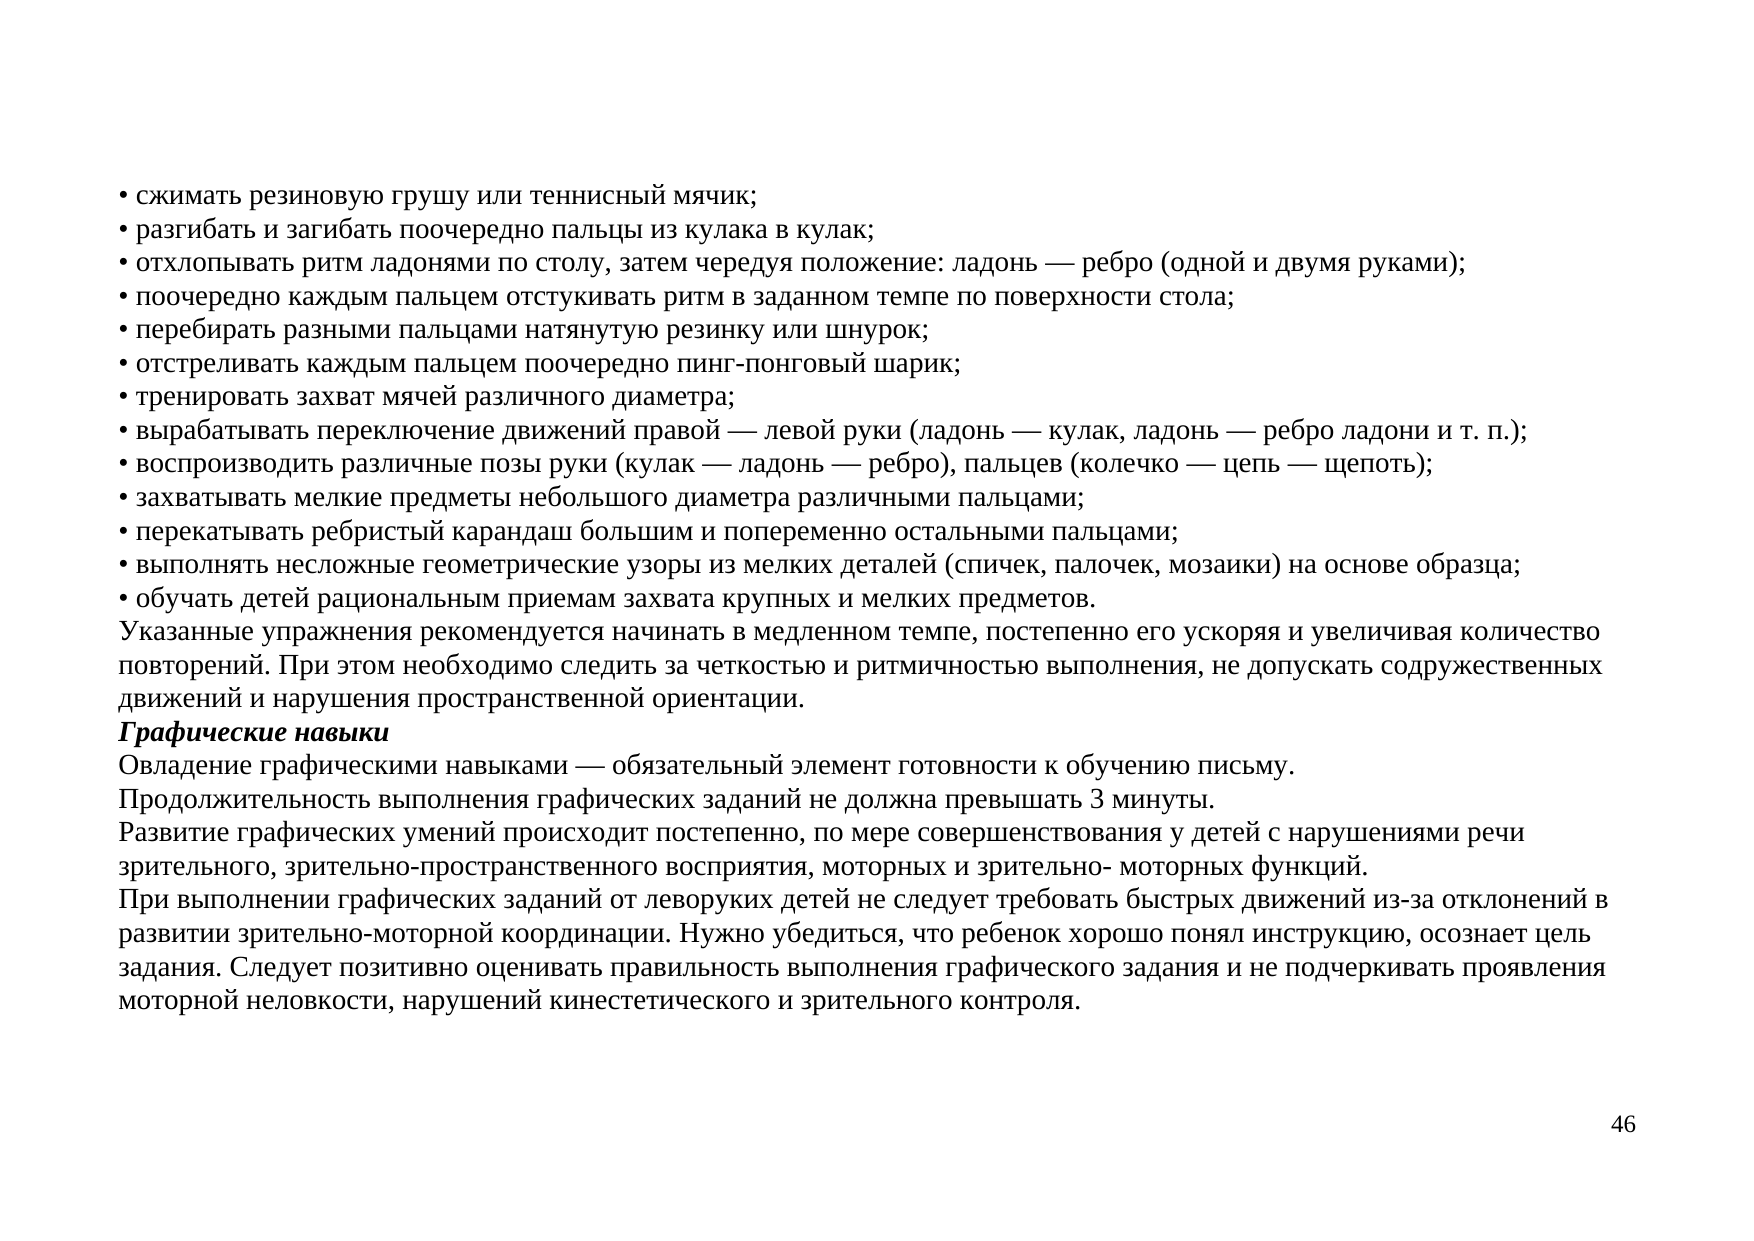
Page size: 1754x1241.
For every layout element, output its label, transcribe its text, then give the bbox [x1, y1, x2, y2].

text Графические навыки [118, 714, 1636, 747]
text • выполнять несложные геометрические узоры из мелких деталей (спичек, палочек, мозаики) на основе образца; [118, 546, 1636, 580]
text • вырабатывать переключение движений правой — левой руки (ладонь — кулак, ладонь — ребро ладони и т. п.); [118, 412, 1636, 446]
text • перекатывать ребристый карандаш большим и попеременно остальными пальцами; [118, 513, 1636, 546]
text • разгибать и загибать поочередно пальцы из кулака в кулак; [118, 211, 1636, 244]
text Развитие графических умений происходит постепенно, по мере совершенствования у детей с нарушениями речи зрительного, зрительно-пространственного восприятия, моторных и зрительно- моторных функций. [118, 814, 1636, 882]
text При выполнении графических заданий от леворуких детей не следует требовать быстрых движений из-за отклонений в развитии зрительно-моторной координации. Нужно убедиться, что ребенок хорошо понял инструкцию, осознает цель задания. Следует позитивно оценивать правильность выполнения графического задания и не подчеркивать проявления моторной неловкости, нарушений кинестетического и зрительного контроля. [118, 882, 1636, 1016]
text Указанные упражнения рекомендуется начинать в медленном темпе, постепенно его ускоряя и увеличивая количество повторений. При этом необходимо следить за четкостью и ритмичностью выполнения, не допускать содружественных движений и нарушения пространственной ориентации. [118, 613, 1636, 714]
text • поочередно каждым пальцем отстукивать ритм в заданном темпе по поверхности стола; [118, 278, 1636, 311]
text • отхлопывать ритм ладонями по столу, затем чередуя положение: ладонь — ребро (одной и двумя руками); [118, 244, 1636, 278]
text • воспроизводить различные позы руки (кулак — ладонь — ребро), пальцев (колечко — цепь — щепоть); [118, 446, 1636, 479]
text Продолжительность выполнения графических заданий не должна превышать 3 минуты. [118, 781, 1636, 814]
text • обучать детей рациональным приемам захвата крупных и мелких предметов. [118, 580, 1636, 613]
text • тренировать захват мячей различного диаметра; [118, 378, 1636, 412]
text • сжимать резиновую грушу или теннисный мячик; [118, 177, 1636, 211]
text • захватывать мелкие предметы небольшого диаметра различными пальцами; [118, 479, 1636, 513]
text Овладение графическими навыками — обязательный элемент готовности к обучению письму. [118, 747, 1636, 781]
text • перебирать разными пальцами натянутую резинку или шнурок; [118, 311, 1636, 345]
text • отстреливать каждым пальцем поочередно пинг-понговый шарик; [118, 345, 1636, 378]
